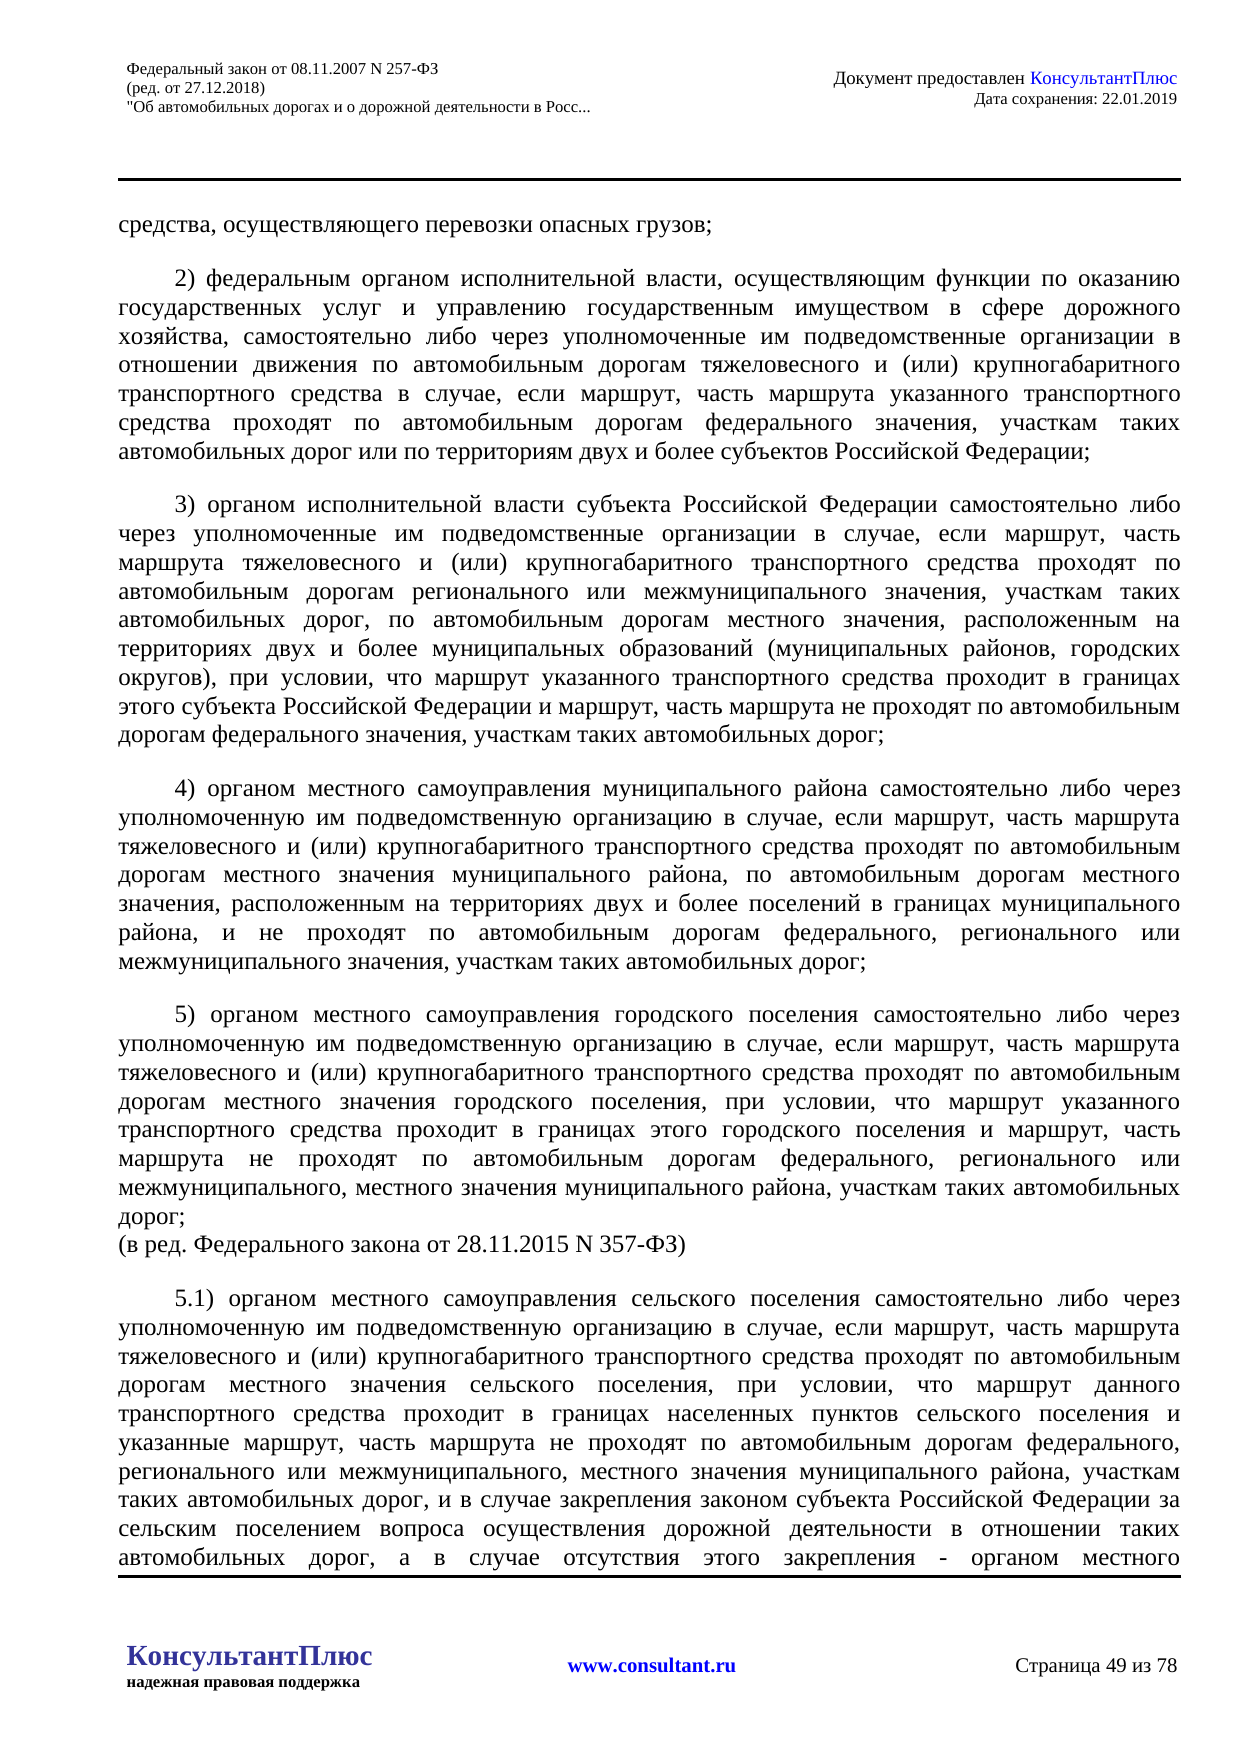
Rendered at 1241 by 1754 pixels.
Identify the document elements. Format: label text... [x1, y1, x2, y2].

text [118, 209, 1181, 238]
text 5) органом местного самоуправления городского поселения самостоятельно либо через уполномоченную им подведомственную организацию в случае, если маршрут, часть маршрута тяжеловесного и (или) крупногабаритного транспортного средства проходят по автомобильным дорогам местного значения городского поселения, при условии, что маршрут указанного транспортного средства проходит в границах этого городского поселения и маршрут, часть маршрута не проходят по автомобильным дорогам федерального, регионального или межмуниципального, местного значения муниципального района, участкам таких автомобильных дорог; [118, 999, 1181, 1229]
text 3) органом исполнительной власти субъекта Российской Федерации самостоятельно либо через уполномоченные им подведомственные организации в случае, если маршрут, часть маршрута тяжеловесного и (или) крупногабаритного транспортного средства проходят по автомобильным дорогам регионального или межмуниципального значения, участкам таких автомобильных дорог, по автомобильным дорогам местного значения, расположенным на территориях двух и более муниципальных образований (муниципальных районов, городских округов), при условии, что маршрут указанного транспортного средства проходит в границах этого субъекта Российской Федерации и маршрут, часть маршрута не проходят по автомобильным дорогам федерального значения, участкам таких автомобильных дорог; [118, 489, 1181, 748]
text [118, 1283, 1181, 1571]
text (в ред. Федерального закона от 28.11.2015 N 357-ФЗ) [118, 1229, 1181, 1258]
text 4) органом местного самоуправления муниципального района самостоятельно либо через уполномоченную им подведомственную организацию в случае, если маршрут, часть маршрута тяжеловесного и (или) крупногабаритного транспортного средства проходят по автомобильным дорогам местного значения муниципального района, по автомобильным дорогам местного значения, расположенным на территориях двух и более поселений в границах муниципального района, и не проходят по автомобильным дорогам федерального, регионального или межмуниципального значения, участкам таких автомобильных дорог; [118, 773, 1181, 974]
text 2) федеральным органом исполнительной власти, осуществляющим функции по оказанию государственных услуг и управлению государственным имуществом в сфере дорожного хозяйства, самостоятельно либо через уполномоченные им подведомственные организации в отношении движения по автомобильным дорогам тяжеловесного и (или) крупногабаритного транспортного средства в случае, если маршрут, часть маршрута указанного транспортного средства проходят по автомобильным дорогам федерального значения, участкам таких автомобильных дорог или по территориям двух и более субъектов Российской Федерации; [118, 263, 1181, 464]
